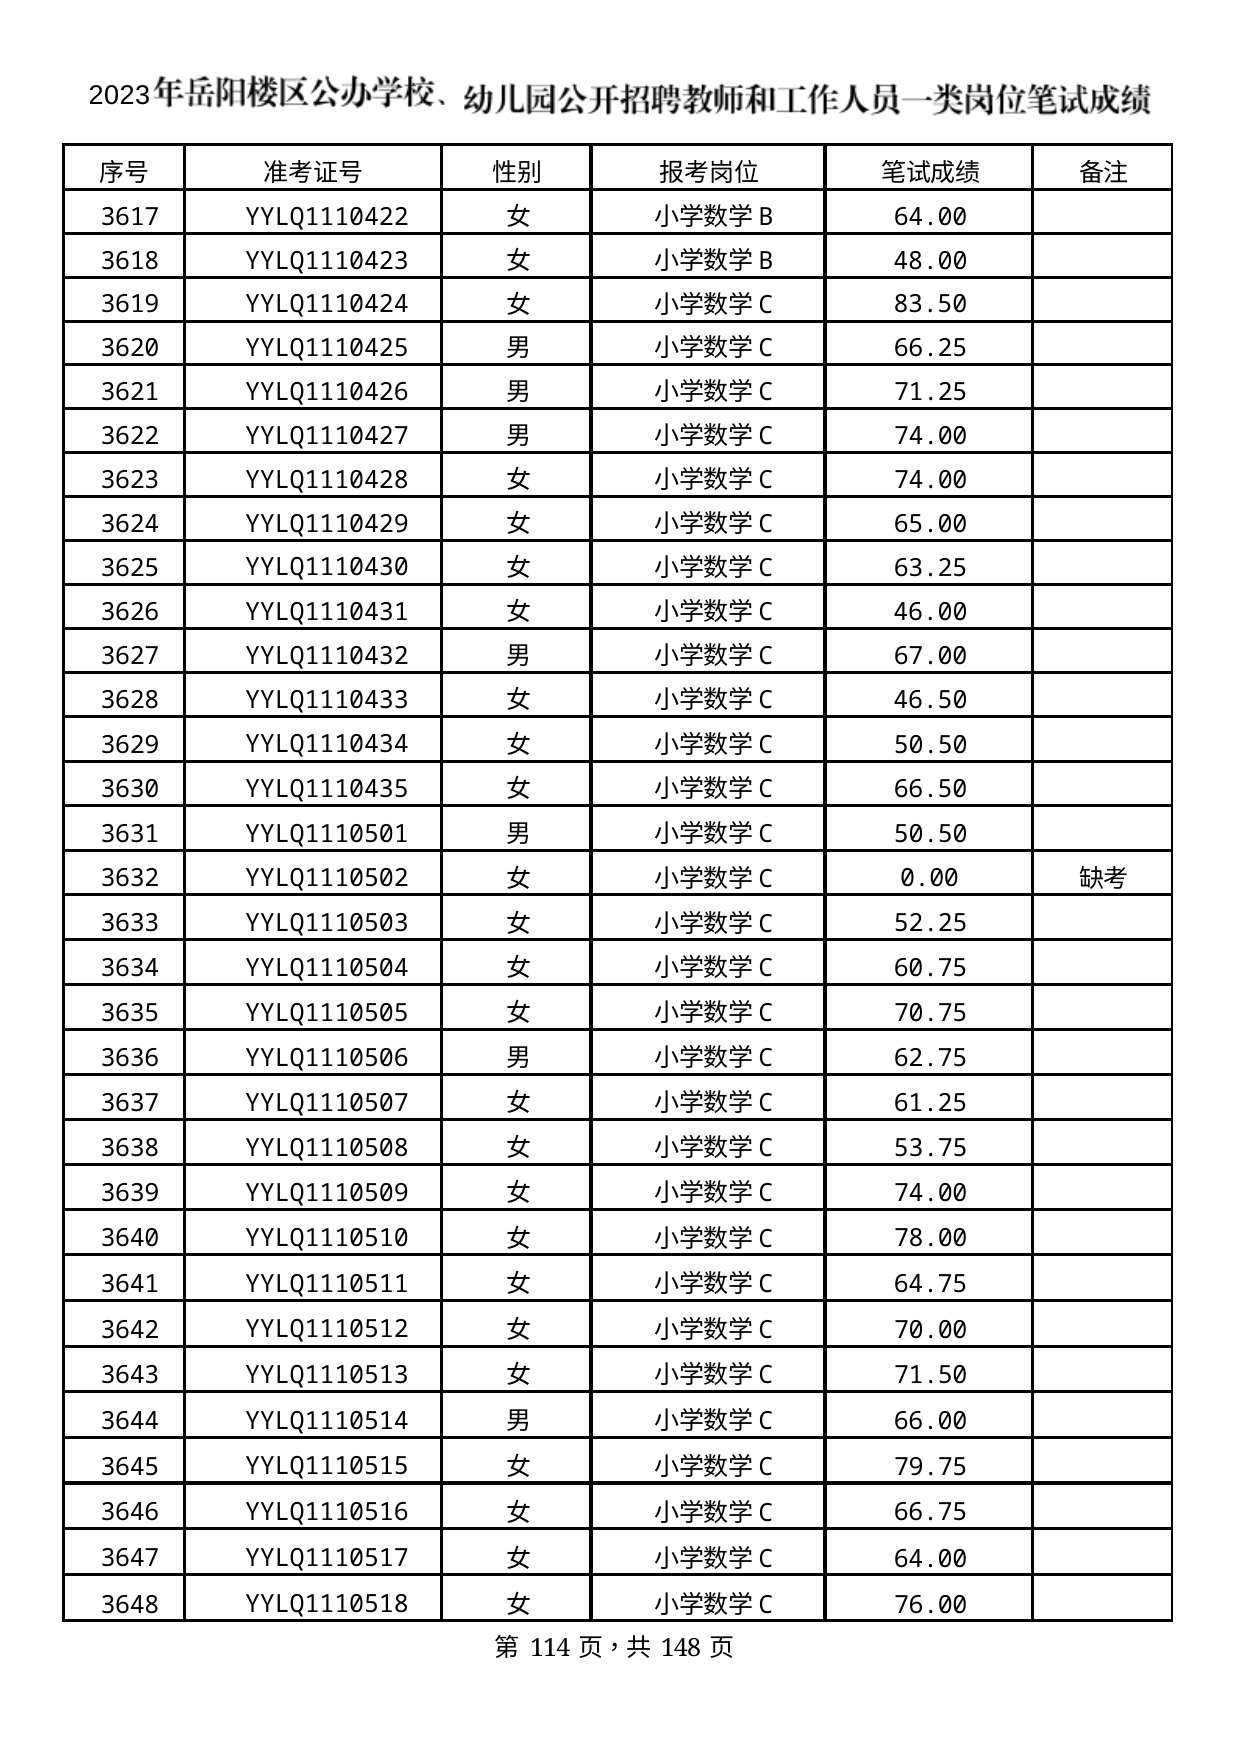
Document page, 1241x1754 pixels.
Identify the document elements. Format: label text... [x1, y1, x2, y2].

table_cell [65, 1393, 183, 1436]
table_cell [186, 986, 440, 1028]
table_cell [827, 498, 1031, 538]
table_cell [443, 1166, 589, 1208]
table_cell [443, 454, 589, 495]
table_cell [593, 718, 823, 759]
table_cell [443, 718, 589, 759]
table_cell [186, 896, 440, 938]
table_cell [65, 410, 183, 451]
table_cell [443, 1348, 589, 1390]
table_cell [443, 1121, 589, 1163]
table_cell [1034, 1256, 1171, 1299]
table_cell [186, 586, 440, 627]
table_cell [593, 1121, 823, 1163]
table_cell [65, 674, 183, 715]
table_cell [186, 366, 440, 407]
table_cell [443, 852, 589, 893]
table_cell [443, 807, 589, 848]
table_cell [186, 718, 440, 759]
picture [153, 74, 435, 113]
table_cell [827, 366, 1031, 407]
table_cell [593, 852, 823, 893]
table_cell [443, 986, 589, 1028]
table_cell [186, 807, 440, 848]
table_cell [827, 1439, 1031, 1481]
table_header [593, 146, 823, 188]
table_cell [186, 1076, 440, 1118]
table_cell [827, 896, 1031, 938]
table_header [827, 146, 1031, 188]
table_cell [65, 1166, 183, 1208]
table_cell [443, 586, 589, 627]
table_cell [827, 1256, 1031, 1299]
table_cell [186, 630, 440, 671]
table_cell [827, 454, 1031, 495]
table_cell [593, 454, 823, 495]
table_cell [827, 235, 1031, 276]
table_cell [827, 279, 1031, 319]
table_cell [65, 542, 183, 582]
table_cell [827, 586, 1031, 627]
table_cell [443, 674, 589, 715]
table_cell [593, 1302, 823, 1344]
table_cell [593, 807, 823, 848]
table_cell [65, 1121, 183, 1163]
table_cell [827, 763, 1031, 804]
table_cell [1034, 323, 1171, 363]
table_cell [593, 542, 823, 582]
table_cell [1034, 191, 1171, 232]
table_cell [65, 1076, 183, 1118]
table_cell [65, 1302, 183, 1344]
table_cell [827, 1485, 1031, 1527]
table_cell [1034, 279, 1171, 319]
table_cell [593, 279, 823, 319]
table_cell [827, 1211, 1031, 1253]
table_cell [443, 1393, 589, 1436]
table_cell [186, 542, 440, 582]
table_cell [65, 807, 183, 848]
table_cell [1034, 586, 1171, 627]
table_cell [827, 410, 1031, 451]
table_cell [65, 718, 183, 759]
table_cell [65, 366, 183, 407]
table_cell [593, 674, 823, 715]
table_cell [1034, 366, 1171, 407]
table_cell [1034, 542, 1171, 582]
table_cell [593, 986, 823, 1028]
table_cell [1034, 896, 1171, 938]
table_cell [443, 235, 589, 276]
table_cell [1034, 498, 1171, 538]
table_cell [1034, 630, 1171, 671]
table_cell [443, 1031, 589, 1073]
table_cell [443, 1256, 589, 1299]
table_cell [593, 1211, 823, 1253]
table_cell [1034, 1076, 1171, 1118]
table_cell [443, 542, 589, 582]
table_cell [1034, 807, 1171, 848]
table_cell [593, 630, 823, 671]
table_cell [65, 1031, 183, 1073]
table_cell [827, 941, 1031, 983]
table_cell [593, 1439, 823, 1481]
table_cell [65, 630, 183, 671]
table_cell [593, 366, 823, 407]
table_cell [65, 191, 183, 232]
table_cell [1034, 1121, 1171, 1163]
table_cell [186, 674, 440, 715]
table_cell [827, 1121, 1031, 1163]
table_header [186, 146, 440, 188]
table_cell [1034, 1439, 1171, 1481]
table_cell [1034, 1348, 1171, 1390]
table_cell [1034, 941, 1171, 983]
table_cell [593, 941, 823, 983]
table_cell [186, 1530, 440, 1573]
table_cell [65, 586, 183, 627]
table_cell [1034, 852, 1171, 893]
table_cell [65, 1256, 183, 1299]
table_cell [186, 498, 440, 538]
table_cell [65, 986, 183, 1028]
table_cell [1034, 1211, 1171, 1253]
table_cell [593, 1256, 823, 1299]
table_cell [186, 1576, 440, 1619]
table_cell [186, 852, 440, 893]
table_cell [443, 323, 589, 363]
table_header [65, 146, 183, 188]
picture [463, 82, 1152, 120]
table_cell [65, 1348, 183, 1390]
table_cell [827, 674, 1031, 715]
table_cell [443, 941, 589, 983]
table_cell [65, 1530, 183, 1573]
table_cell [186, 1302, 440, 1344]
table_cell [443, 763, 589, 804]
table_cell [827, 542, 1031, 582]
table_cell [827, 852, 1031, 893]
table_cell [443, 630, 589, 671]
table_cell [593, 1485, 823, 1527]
text 第 114 页，共 148 页 [494, 1631, 1175, 1662]
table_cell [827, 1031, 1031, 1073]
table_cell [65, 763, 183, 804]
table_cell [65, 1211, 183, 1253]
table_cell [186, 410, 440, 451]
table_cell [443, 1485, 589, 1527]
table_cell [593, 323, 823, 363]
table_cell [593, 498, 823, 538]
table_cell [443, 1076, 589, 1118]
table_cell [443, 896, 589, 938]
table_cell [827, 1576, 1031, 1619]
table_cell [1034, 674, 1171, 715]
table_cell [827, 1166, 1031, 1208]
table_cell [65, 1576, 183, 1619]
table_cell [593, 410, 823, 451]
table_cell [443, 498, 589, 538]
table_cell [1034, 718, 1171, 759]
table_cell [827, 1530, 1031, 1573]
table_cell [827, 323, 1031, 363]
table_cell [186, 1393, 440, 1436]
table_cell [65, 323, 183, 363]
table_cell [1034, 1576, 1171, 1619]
picture [438, 98, 447, 105]
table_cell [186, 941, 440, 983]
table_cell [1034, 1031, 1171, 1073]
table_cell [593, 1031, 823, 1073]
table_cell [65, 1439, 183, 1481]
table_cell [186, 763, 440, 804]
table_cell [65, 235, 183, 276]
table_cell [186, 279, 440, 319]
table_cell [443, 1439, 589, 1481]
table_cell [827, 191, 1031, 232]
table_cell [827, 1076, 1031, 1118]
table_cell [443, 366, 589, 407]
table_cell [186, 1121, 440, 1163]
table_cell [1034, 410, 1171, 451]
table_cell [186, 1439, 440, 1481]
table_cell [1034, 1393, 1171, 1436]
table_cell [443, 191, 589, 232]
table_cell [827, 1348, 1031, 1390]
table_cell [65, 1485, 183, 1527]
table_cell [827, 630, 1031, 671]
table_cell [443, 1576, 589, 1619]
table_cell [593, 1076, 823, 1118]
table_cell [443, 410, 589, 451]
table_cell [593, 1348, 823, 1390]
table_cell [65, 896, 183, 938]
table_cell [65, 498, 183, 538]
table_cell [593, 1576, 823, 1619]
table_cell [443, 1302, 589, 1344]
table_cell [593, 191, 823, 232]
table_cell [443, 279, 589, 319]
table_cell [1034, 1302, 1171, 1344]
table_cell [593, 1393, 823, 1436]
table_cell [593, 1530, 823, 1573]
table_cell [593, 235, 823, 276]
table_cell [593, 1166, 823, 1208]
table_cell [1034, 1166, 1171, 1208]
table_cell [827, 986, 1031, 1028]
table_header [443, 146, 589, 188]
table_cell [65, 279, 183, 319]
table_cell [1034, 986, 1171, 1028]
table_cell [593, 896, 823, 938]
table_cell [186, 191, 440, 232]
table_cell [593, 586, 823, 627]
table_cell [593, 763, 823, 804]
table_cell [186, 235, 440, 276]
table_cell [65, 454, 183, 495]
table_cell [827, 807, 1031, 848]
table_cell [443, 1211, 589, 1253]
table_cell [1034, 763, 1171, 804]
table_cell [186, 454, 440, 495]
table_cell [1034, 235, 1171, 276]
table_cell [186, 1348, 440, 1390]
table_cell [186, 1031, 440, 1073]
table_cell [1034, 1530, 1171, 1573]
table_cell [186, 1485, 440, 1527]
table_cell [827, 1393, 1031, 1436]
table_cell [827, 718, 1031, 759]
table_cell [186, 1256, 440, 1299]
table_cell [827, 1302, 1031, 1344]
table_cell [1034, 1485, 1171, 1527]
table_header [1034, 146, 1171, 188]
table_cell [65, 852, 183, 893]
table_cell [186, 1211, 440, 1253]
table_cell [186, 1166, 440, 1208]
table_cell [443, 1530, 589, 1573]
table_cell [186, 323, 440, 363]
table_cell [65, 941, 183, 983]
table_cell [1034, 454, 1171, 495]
